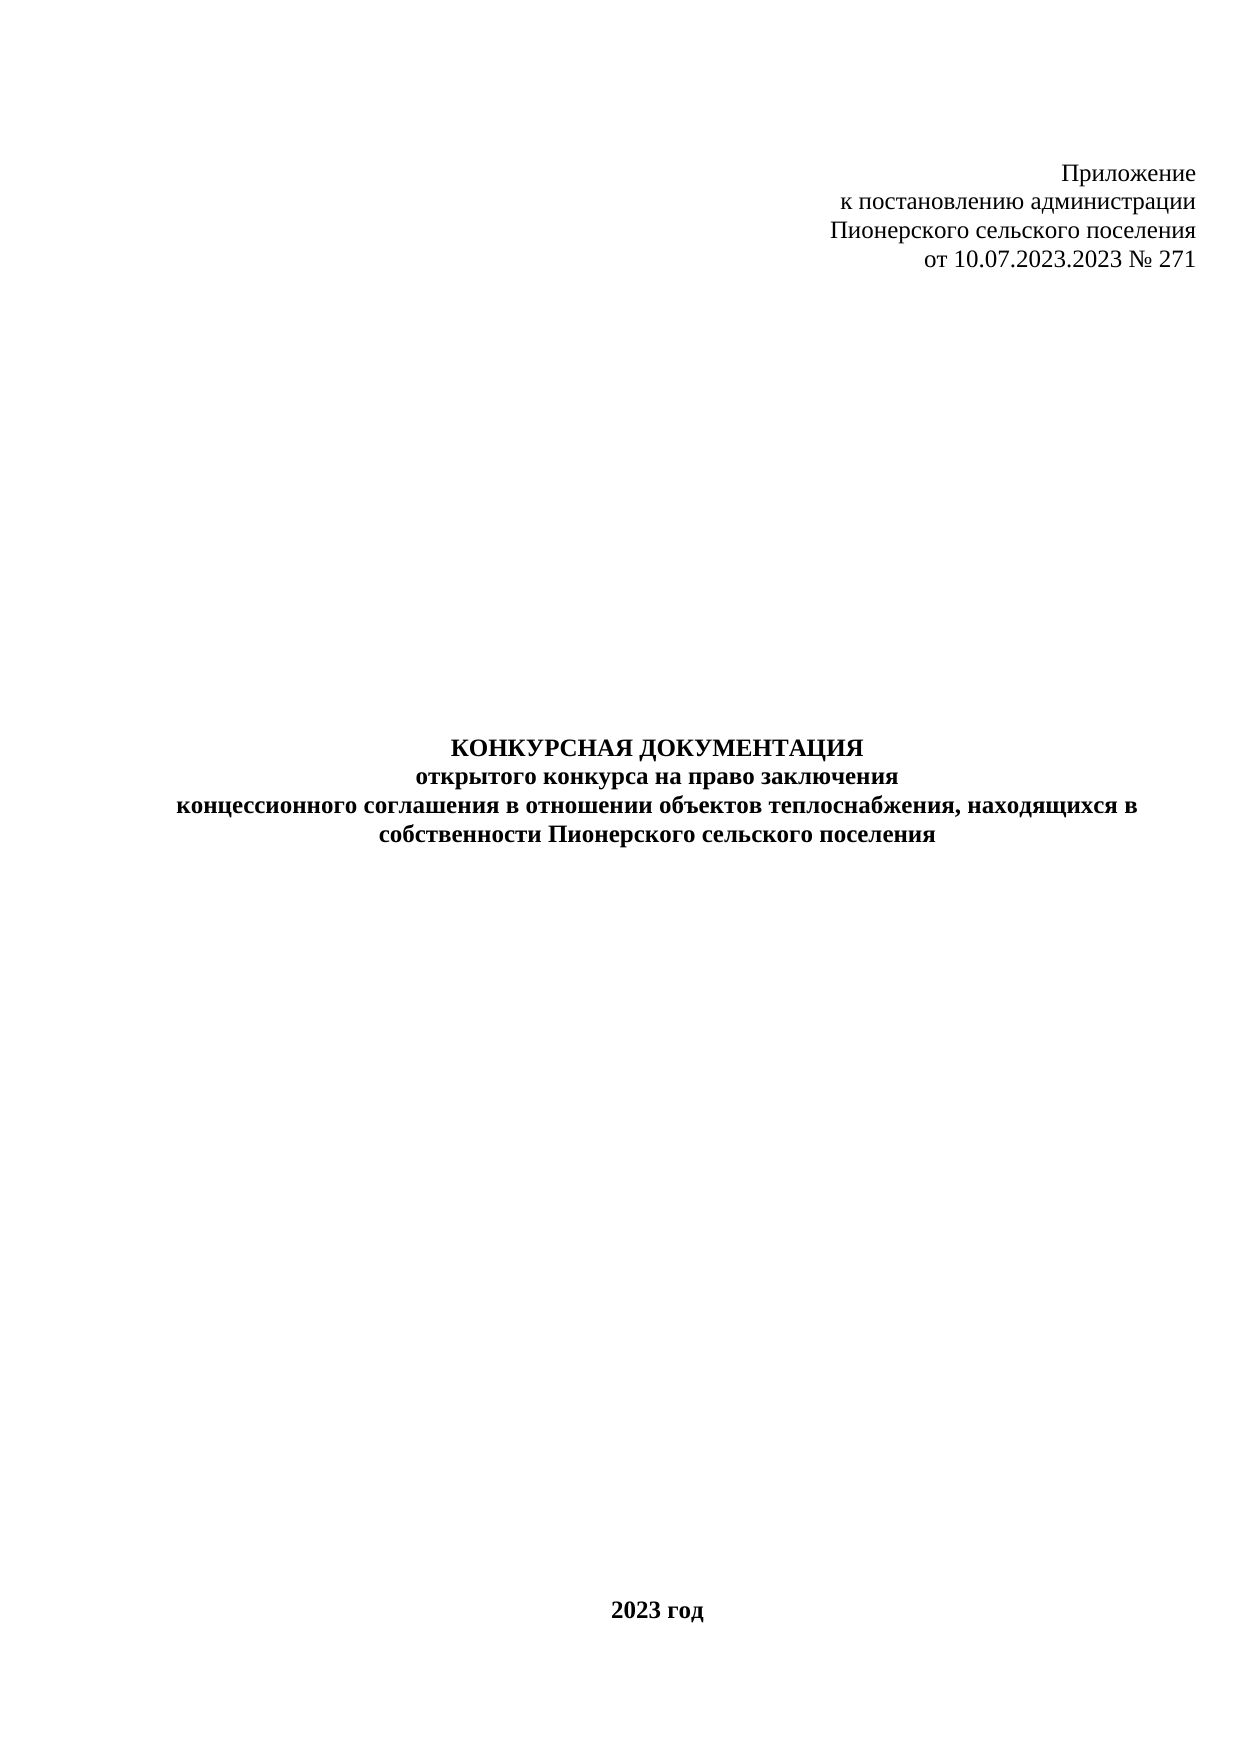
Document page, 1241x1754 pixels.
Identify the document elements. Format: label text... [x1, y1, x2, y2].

text концессионного соглашения в отношении объектов теплоснабжения, находящихся в собственности Пионерского сельского поселения [118, 790, 1196, 848]
text 2023 год [118, 1595, 1196, 1624]
text КОНКУРСНАЯ ДОКУМЕНТАЦИЯ [118, 733, 1196, 761]
text открытого конкурса на право заключения [118, 761, 1196, 790]
text Пионерского сельского поселения [118, 215, 1196, 244]
text от 10.07.2023.2023 № 271 [118, 244, 1196, 273]
text к постановлению администрации [118, 186, 1196, 215]
text Приложение [118, 158, 1196, 186]
